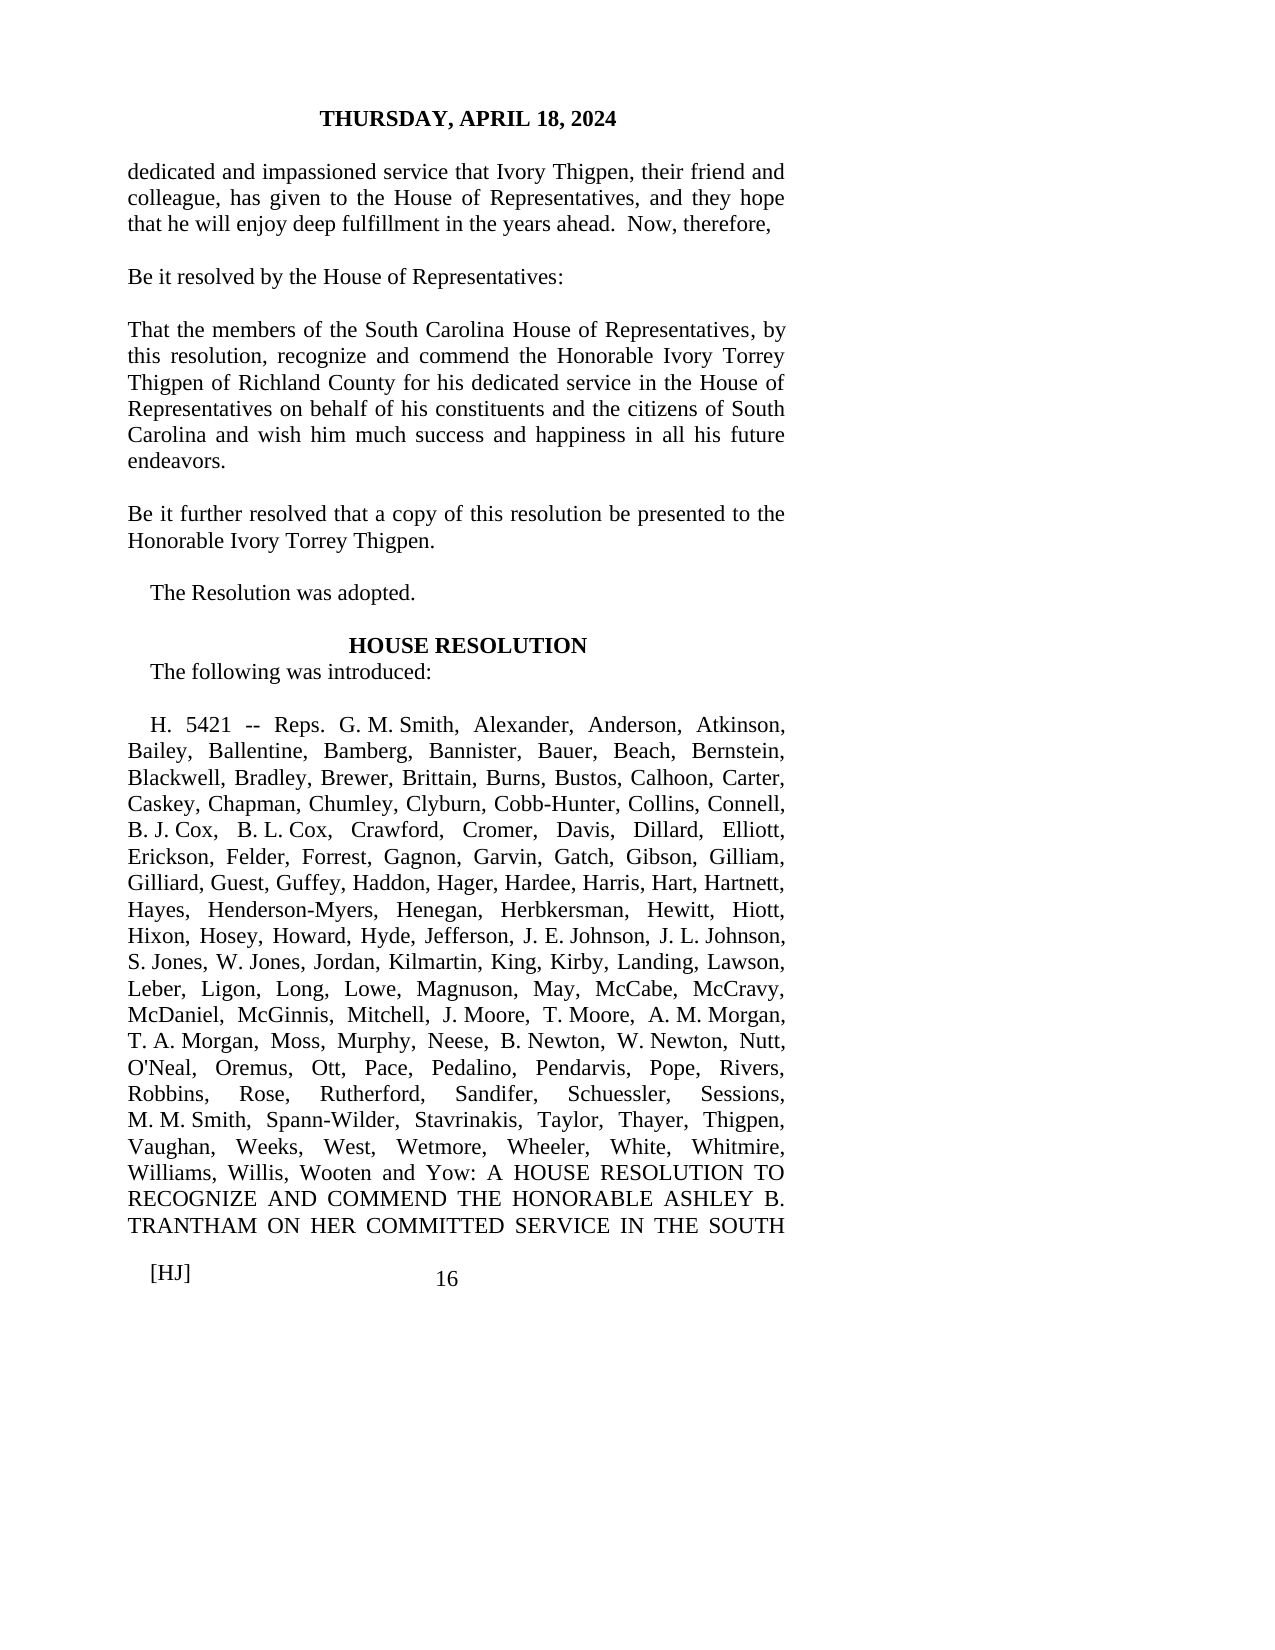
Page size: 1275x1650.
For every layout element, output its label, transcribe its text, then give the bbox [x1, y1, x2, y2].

text The following was introduced: [127, 658, 786, 685]
text That the members of the South Carolina House of Representatives, by this resolution, recognize and commend the Honorable Ivory Torrey Thigpen of Richland County for his dedicated service in the House of Representatives on behalf of his constituents and the citizens of South Carolina and wish him much success and happiness in all his future endeavors. [127, 316, 786, 474]
text Be it resolved by the House of Representatives: [127, 263, 786, 289]
text HOUSE RESOLUTION [127, 632, 786, 658]
text The Resolution was adopted. [127, 579, 786, 606]
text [127, 158, 786, 237]
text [127, 711, 786, 1238]
text Be it further resolved that a copy of this resolution be presented to the Honorable Ivory Torrey Thigpen. [127, 500, 786, 553]
